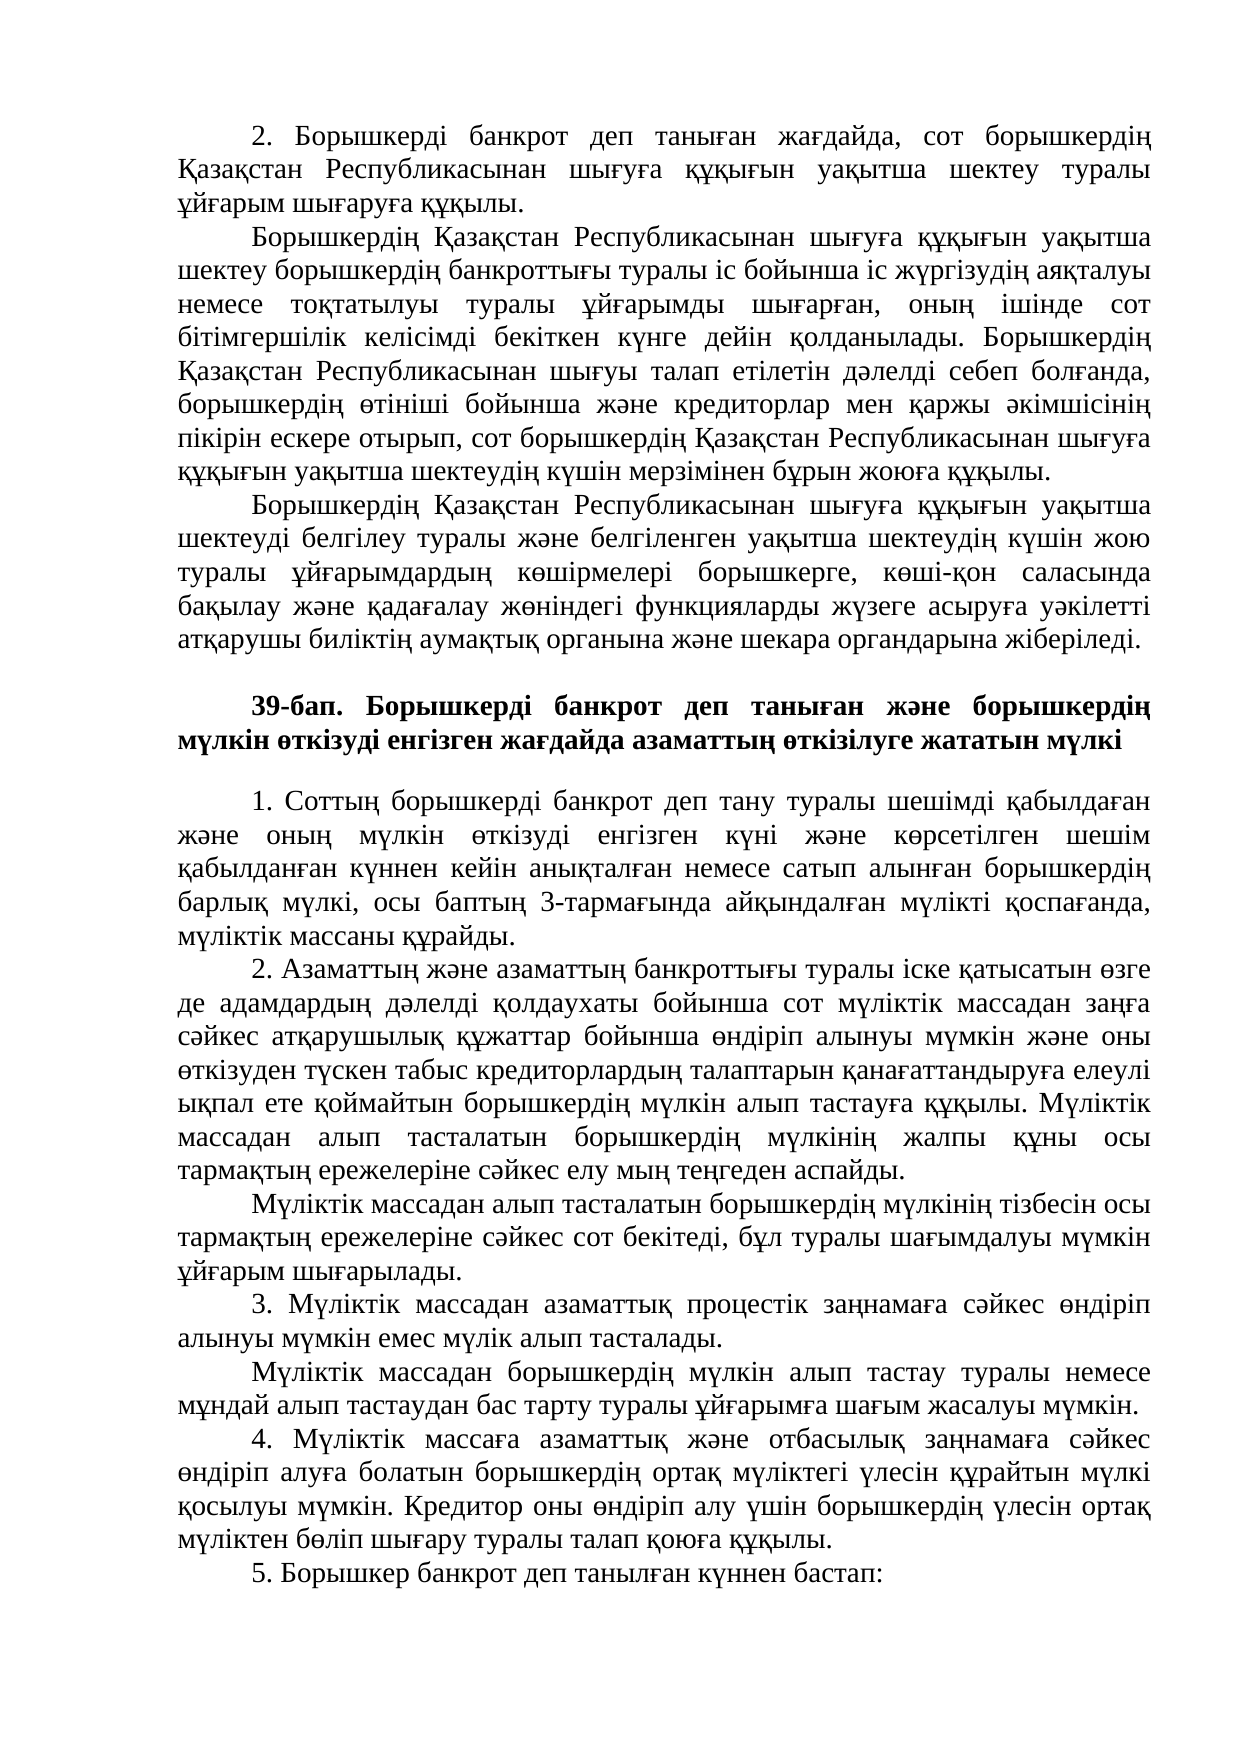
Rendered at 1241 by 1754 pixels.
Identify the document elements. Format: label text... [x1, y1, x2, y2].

text 5. Борышкер банкрот деп танылған күннен бастап: [177, 1555, 1152, 1588]
text 3. Мүліктік массадан азаматтық процестік заңнамаға сәйкес өндіріп алынуы мүмкін емес мүлік алып тасталады. [177, 1287, 1152, 1354]
text Мүліктік массадан алып тасталатын борышкердің мүлкінің тізбесін осы тармақтың ережелеріне сәйкес сот бекітеді, бұл туралы шағымдалуы мүмкін ұйғарым шығарылады. [177, 1186, 1152, 1287]
text 1. Соттың борышкерді банкрот деп тану туралы шешімді қабылдаған және оның мүлкін өткізуді енгізген күні және көрсетілген шешім қабылданған күннен кейін анықталған немесе сатып алынған борышкердің барлық мүлкі, осы баптың 3-тармағында айқындалған мүлікті қоспағанда, мүліктік массаны құрайды. [177, 783, 1152, 951]
text Борышкердің Қазақстан Республикасынан шығуға құқығын уақытша шектеу борышкердің банкроттығы туралы іс бойынша іс жүргізудің аяқталуы немесе тоқтатылуы туралы ұйғарымды шығарған, оның ішінде сот бітімгершілік келісімді бекіткен күнге дейін қолданылады. Борышкердің Қазақстан Республикасынан шығуы талап етілетін дәлелді себеп болғанда, борышкердің өтініші бойынша және кредиторлар мен қаржы әкімшісінің пікірін ескере отырып, сот борышкердің Қазақстан Республикасынан шығуға құқығын уақытша шектеудің күшін мерзімінен бұрын жоюға құқылы. [177, 219, 1152, 487]
text 39-бап. Борышкерді банкрот деп таныған және борышкердің мүлкін өткізуді енгізген жағдайда азаматтың өткізілуге жататын мүлкі [177, 688, 1152, 755]
text 2. Азаматтың және азаматтың банкроттығы туралы іске қатысатын өзге де адамдардың дәлелді қолдаухаты бойынша сот мүліктік массадан заңға сәйкес атқарушылық құжаттар бойынша өндіріп алынуы мүмкін және оны өткізуден түскен табыс кредиторлардың талаптарын қанағаттандыруға елеулі ықпал ете қоймайтын борышкердің мүлкін алып тастауға құқылы. Мүліктік массадан алып тасталатын борышкердің мүлкінің жалпы құны осы тармақтың ережелеріне сәйкес елу мың теңгеден аспайды. [177, 951, 1152, 1186]
text Мүліктік массадан борышкердің мүлкін алып тастау туралы немесе мұндай алып тастаудан бас тарту туралы ұйғарымға шағым жасалуы мүмкін. [177, 1354, 1152, 1421]
text 4. Мүліктік массаға азаматтық және отбасылық заңнамаға сәйкес өндіріп алуға болатын борышкердің ортақ мүліктегі үлесін құрайтын мүлкі қосылуы мүмкін. Кредитор оны өндіріп алу үшін борышкердің үлесін ортақ мүліктен бөліп шығару туралы талап қоюға құқылы. [177, 1421, 1152, 1555]
text Борышкердің Қазақстан Республикасынан шығуға құқығын уақытша шектеуді белгілеу туралы және белгіленген уақытша шектеудің күшін жою туралы ұйғарымдардың көшірмелері борышкерге, көші-қон саласында бақылау және қадағалау жөніндегі функцияларды жүзеге асыруға уәкілетті атқарушы биліктің аумақтық органына және шекара органдарына жіберіледі. [177, 487, 1152, 655]
text 2. Борышкерді банкрот деп таныған жағдайда, сот борышкердің Қазақстан Республикасынан шығуға құқығын уақытша шектеу туралы ұйғарым шығаруға құқылы. [177, 118, 1152, 219]
